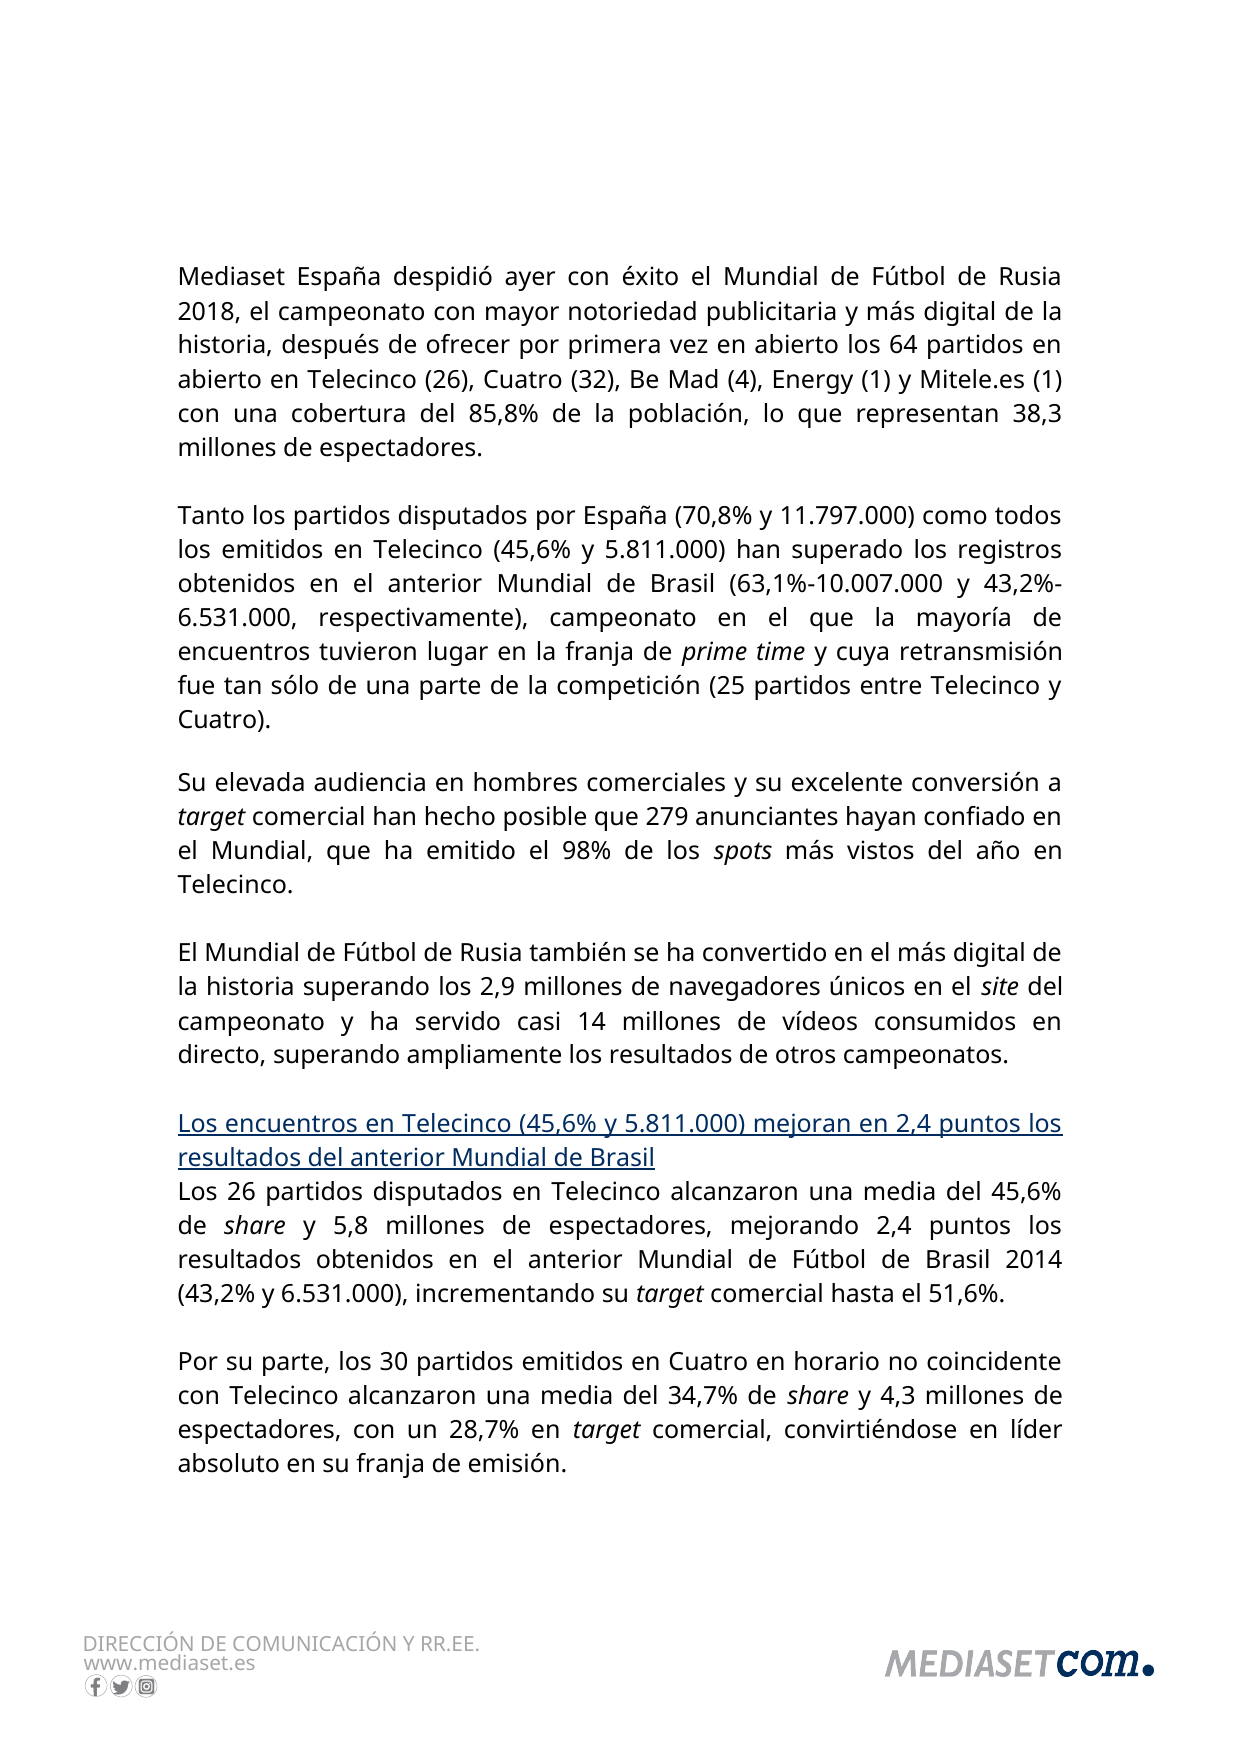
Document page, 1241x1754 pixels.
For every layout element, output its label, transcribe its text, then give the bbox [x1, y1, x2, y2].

text Los encuentros en Telecinco (45,6% y 5.811.000) mejoran en 2,4 puntos los resultados del anterior Mundial de Brasil [177, 1105, 1063, 1134]
picture [137, 1677, 156, 1696]
text Mediaset España despidió ayer con éxito el Mundial de Fútbol de Rusia 2018, el campeonato con mayor notoriedad publicitaria y más digital de la historia, después de ofrecer por primera vez en abierto los 64 partidos en abierto en Telecinco (26), Cuatro (32), Be Mad (4), Energy (1) y Mitele.es (1) con una cobertura del 85,8% de la población, lo que representan 38,3 millones de espectadores. [177, 259, 1063, 463]
text Los encuentros en Telecinco (45,6% y 5.811.000) mejoran en 2,4 puntos los resultados del anterior Mundial de Brasil [177, 1135, 1063, 1173]
text El Mundial de Fútbol de Rusia también se ha convertido en el más digital de la historia superando los 2,9 millones de navegadores únicos en el site del campeonato y ha servido casi 14 millones de vídeos consumidos en directo, superando ampliamente los resultados de otros campeonatos. [177, 935, 1063, 1071]
text Los 26 partidos disputados en Telecinco alcanzaron una media del 45,6% de share y 5,8 millones de espectadores, mejorando 2,4 puntos los resultados obtenidos en el anterior Mundial de Fútbol de Brasil 2014 (43,2% y 6.531.000), incrementando su target comercial hasta el 51,6%. [177, 1173, 1063, 1310]
text Por su parte, los 30 partidos emitidos en Cuatro en horario no coincidente con Telecinco alcanzaron una media del 34,7% de share y 4,3 millones de espectadores, con un 28,7% en target comercial, convirtiéndose en líder absoluto en su franja de emisión. [177, 1344, 1063, 1480]
picture [111, 1680, 131, 1695]
picture [874, 1636, 1166, 1693]
text Tanto los partidos disputados por España (70,8% y 11.797.000) como todos los emitidos en Telecinco (45,6% y 5.811.000) han superado los registros obtenidos en el anterior Mundial de Brasil (63,1%-10.007.000 y 43,2%-6.531.000, respectivamente), campeonato en el que la mayoría de encuentros tuvieron lugar en la franja de prime time y cuya retransmisión fue tan sólo de una parte de la competición (25 partidos entre Telecinco y Cuatro). [177, 497, 1063, 736]
picture [90, 1677, 101, 1696]
text Su elevada audiencia en hombres comerciales y su excelente conversión a target comercial han hecho posible que 279 anunciantes hayan confiado en el Mundial, que ha emitido el 98% de los spots más vistos del año en Telecinco. [177, 765, 1063, 901]
